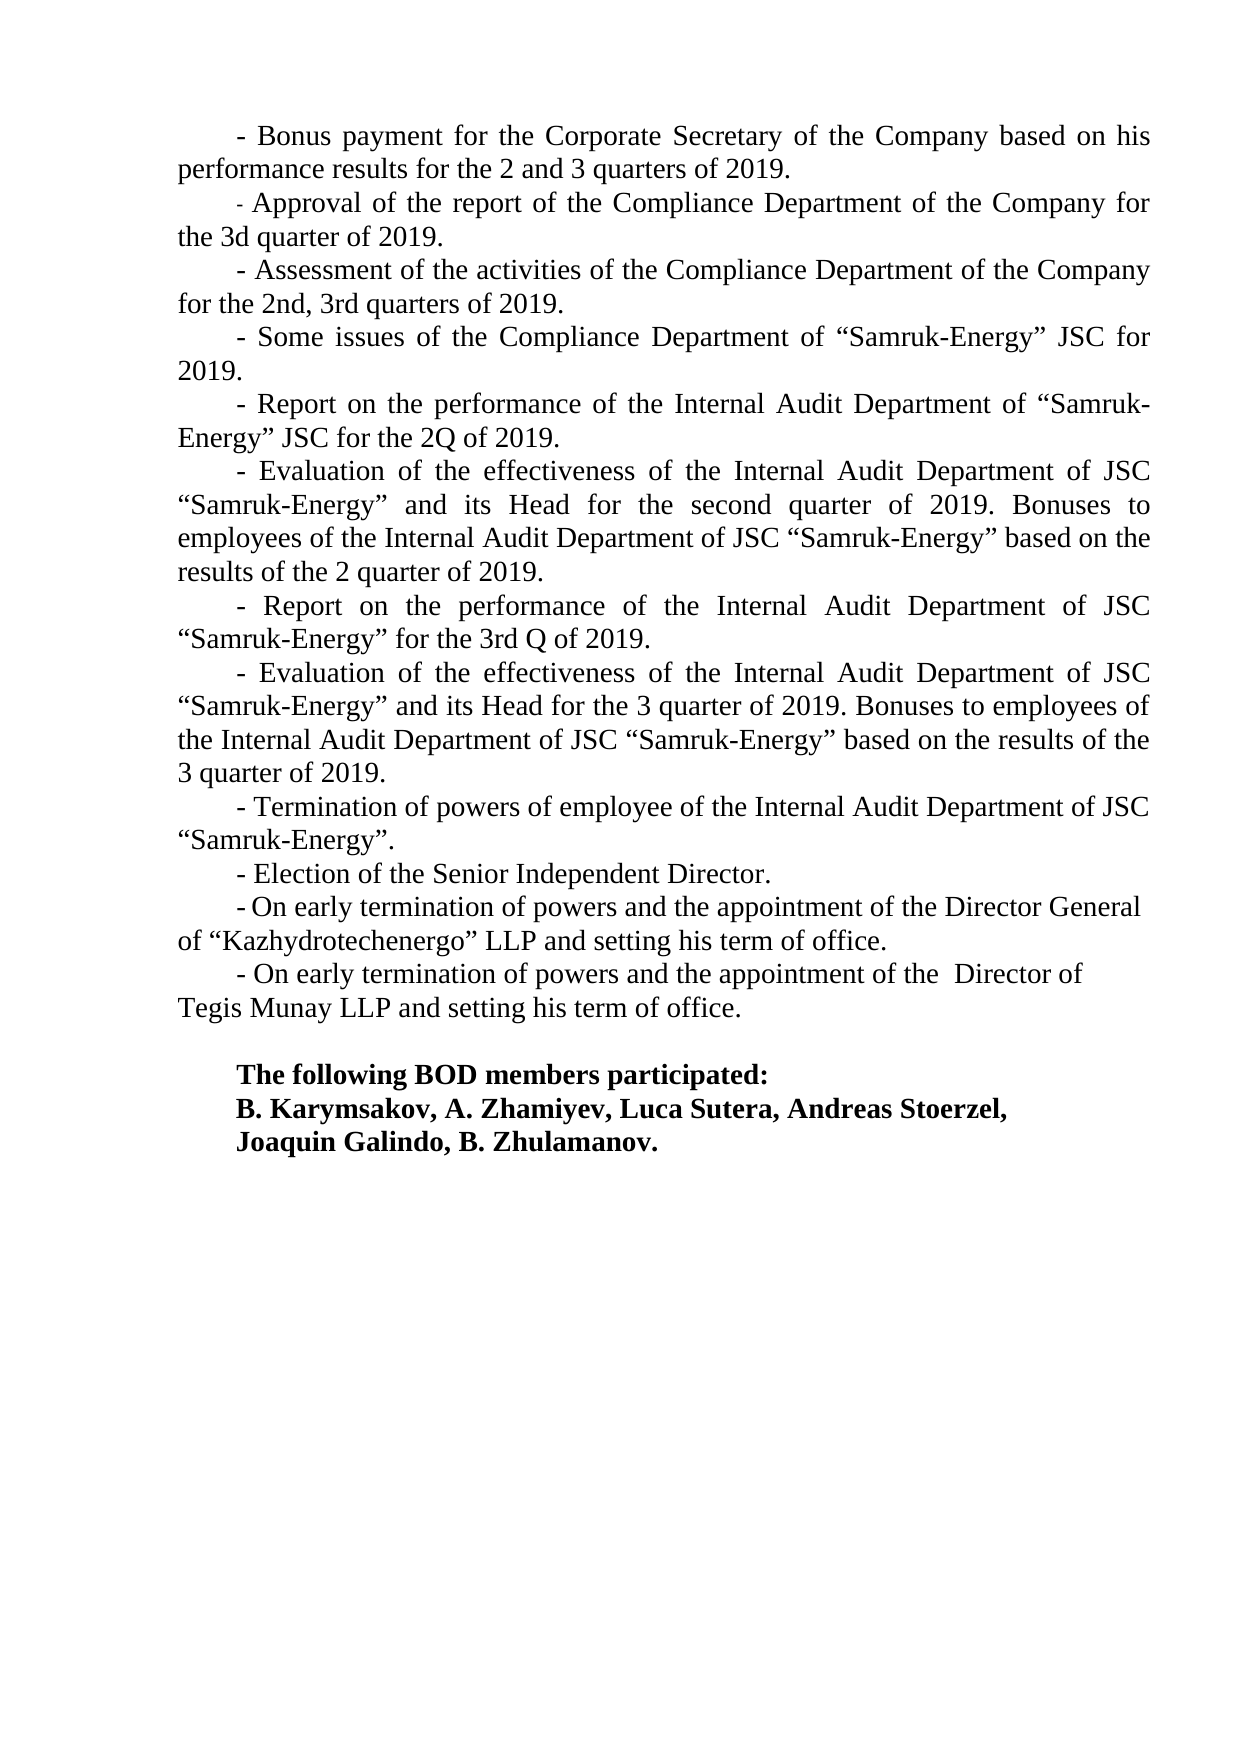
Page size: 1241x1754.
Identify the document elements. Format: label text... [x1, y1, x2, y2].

text - Report on the performance of the Internal Audit Department of JSC “Samruk-Energy” for the 3rd Q of 2019. [177, 588, 1152, 655]
text B. Karymsakov, A. Zhamiyev, Luca Sutera, Andreas Stoerzel, [177, 1091, 1152, 1124]
text - Bonus payment for the Corporate Secretary of the Company based on his performance results for the 2 and 3 quarters of 2019. [177, 118, 1152, 185]
text - Evaluation of the effectiveness of the Internal Audit Department of JSC “Samruk-Energy” and its Head for the second quarter of 2019. Bonuses to employees of the Internal Audit Department of JSC “Samruk-Energy” based on the results of the 2 quarter of 2019. [177, 453, 1152, 588]
text - Approval of the report of the Compliance Department of the Company for the 3d quarter of 2019. [177, 185, 1152, 252]
text - Assessment of the activities of the Compliance Department of the Company for the 2nd, 3rd quarters of 2019. [177, 252, 1152, 319]
text - Evaluation of the effectiveness of the Internal Audit Department of JSC “Samruk-Energy” and its Head for the 3 quarter of 2019. Bonuses to employees of the Internal Audit Department of JSC “Samruk-Energy” based on the results of the 3 quarter of 2019. [177, 655, 1152, 789]
text - Some issues of the Compliance Department of “Samruk-Energy” JSC for 2019. [177, 319, 1152, 386]
text - Election of the Senior Independent Director. [177, 856, 1152, 889]
text The following BOD members participated: [177, 1057, 1152, 1091]
text - Report on the performance of the Internal Audit Department of “Samruk-Energy” JSC for the 2Q of 2019. [177, 386, 1152, 453]
text - Termination of powers of employee of the Internal Audit Department of JSC “Samruk-Energy”. [177, 789, 1152, 856]
text Joaquin Galindo, B. Zhulamanov. [177, 1124, 1152, 1158]
text - On early termination of powers and the appointment of the Director General of “Kazhydrotechenergo” LLP and setting his term of office. [177, 889, 1152, 957]
text - On early termination of powers and the appointment of the Director of Tegis Munay LLP and setting his term of office. [177, 957, 1152, 1024]
